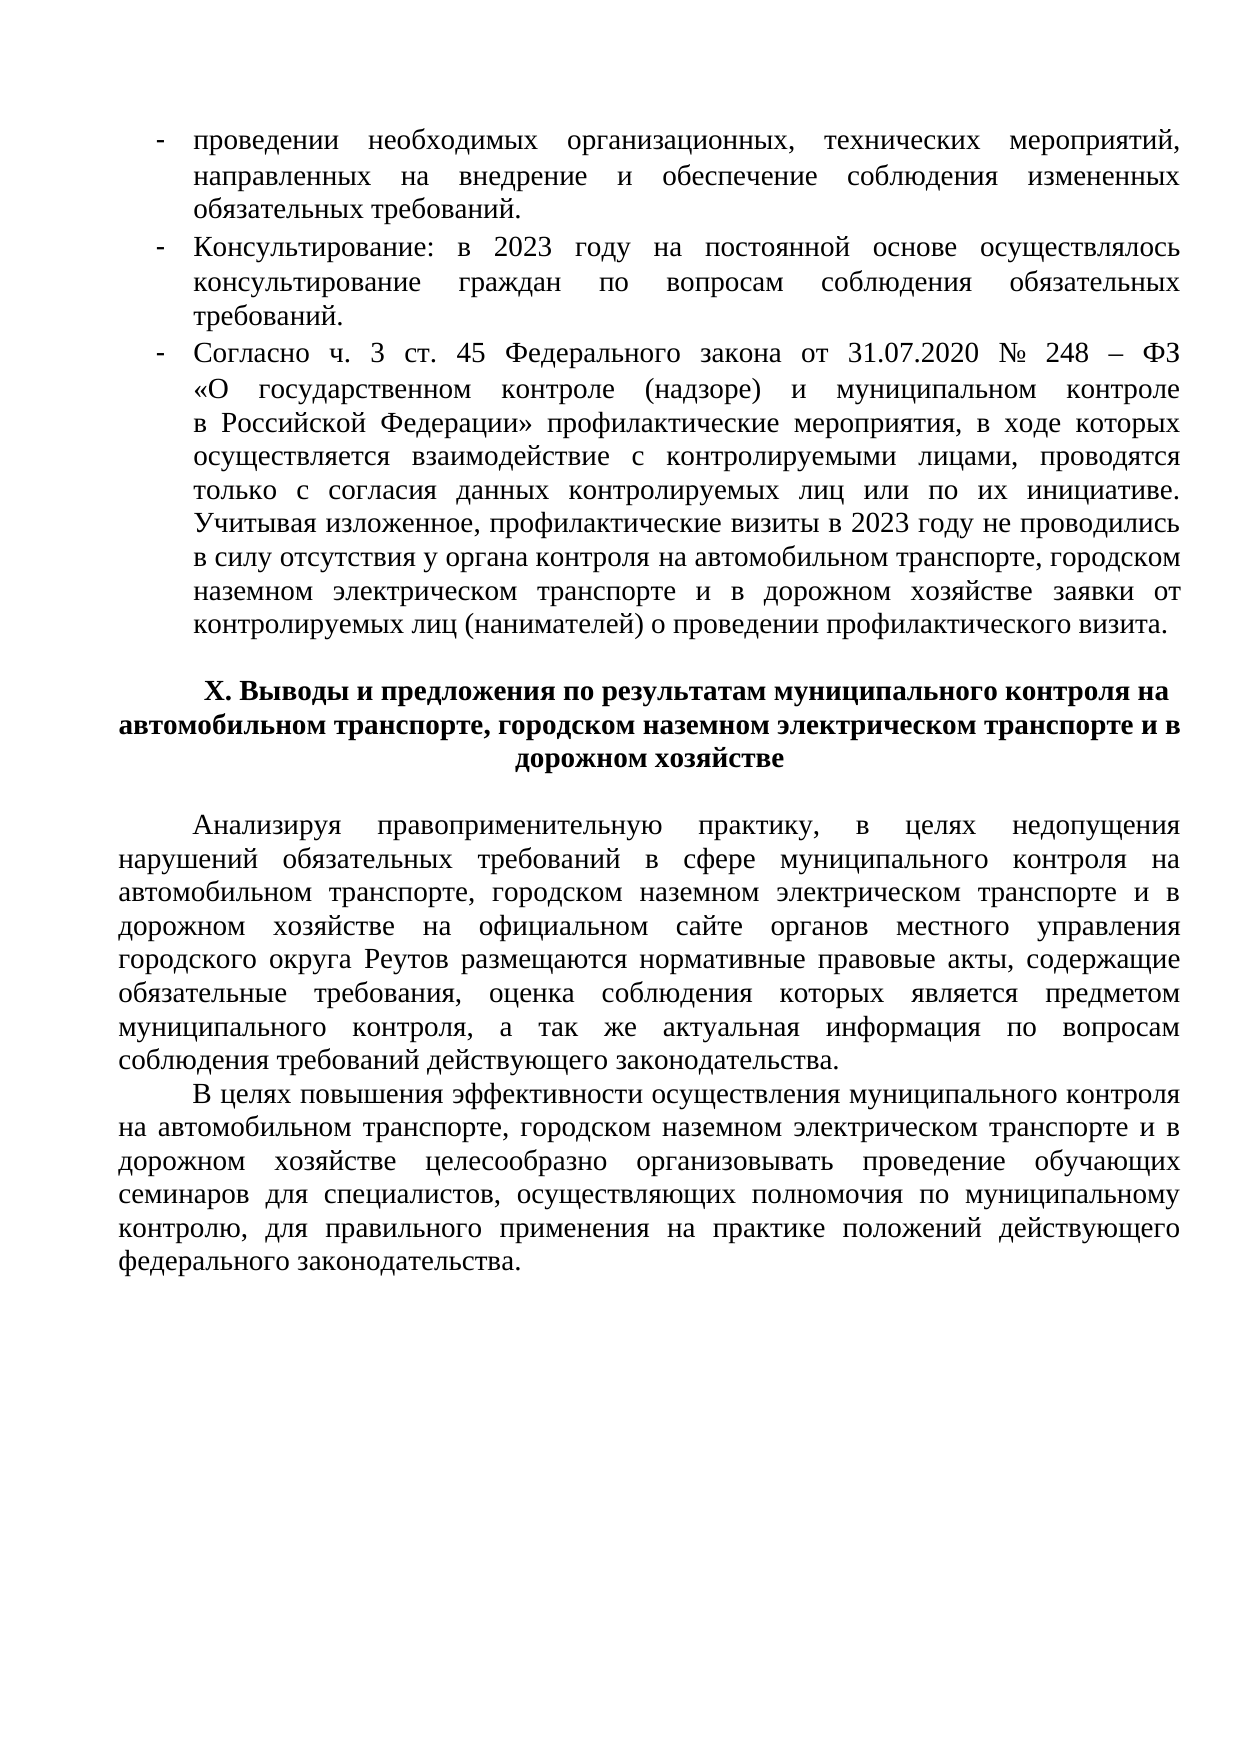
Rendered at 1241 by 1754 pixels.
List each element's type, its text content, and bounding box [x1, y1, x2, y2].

list проведении необходимых организационных, технических мероприятий, направленных на внедрение и обеспечение соблюдения измененных обязательных требований. [156, 118, 1181, 225]
text Анализируя правоприменительную практику, в целях недопущения нарушений обязательных требований в сфере муниципального контроля на автомобильном транспорте, городском наземном электрическом транспорте и в дорожном хозяйстве на официальном сайте органов местного управления городского округа Реутов размещаются нормативные правовые акты, содержащие обязательные требования, оценка соблюдения которых является предметом муниципального контроля, а так же актуальная информация по вопросам соблюдения требований действующего законодательства. [118, 807, 1181, 1076]
list Согласно ч. 3 ст. 45 Федерального закона от 31.07.2020 № 248 – ФЗ «О государственном контроле (надзоре) и муниципальном контроле в Российской Федерации» профилактические мероприятия, в ходе которых осуществляется взаимодействие с контролируемыми лицами, проводятся только с согласия данных контролируемых лиц или по их инициативе. Учитывая изложенное, профилактические визиты в 2023 году не проводились в силу отсутствия у органа контроля на автомобильном транспорте, городском наземном электрическом транспорте и в дорожном хозяйстве заявки от контролируемых лиц (нанимателей) о проведении профилактического визита. [156, 332, 1181, 640]
text X. Выводы и предложения по результатам муниципального контроля на автомобильном транспорте, городском наземном электрическом транспорте и в дорожном хозяйстве [118, 673, 1181, 774]
text В целях повышения эффективности осуществления муниципального контроля на автомобильном транспорте, городском наземном электрическом транспорте и в дорожном хозяйстве целесообразно организовывать проведение обучающих семинаров для специалистов, осуществляющих полномочия по муниципальному контролю, для правильного применения на практике положений действующего федерального законодательства. [118, 1076, 1181, 1277]
list Консультирование: в 2023 году на постоянной основе осуществлялось консультирование граждан по вопросам соблюдения обязательных требований. [156, 225, 1181, 332]
